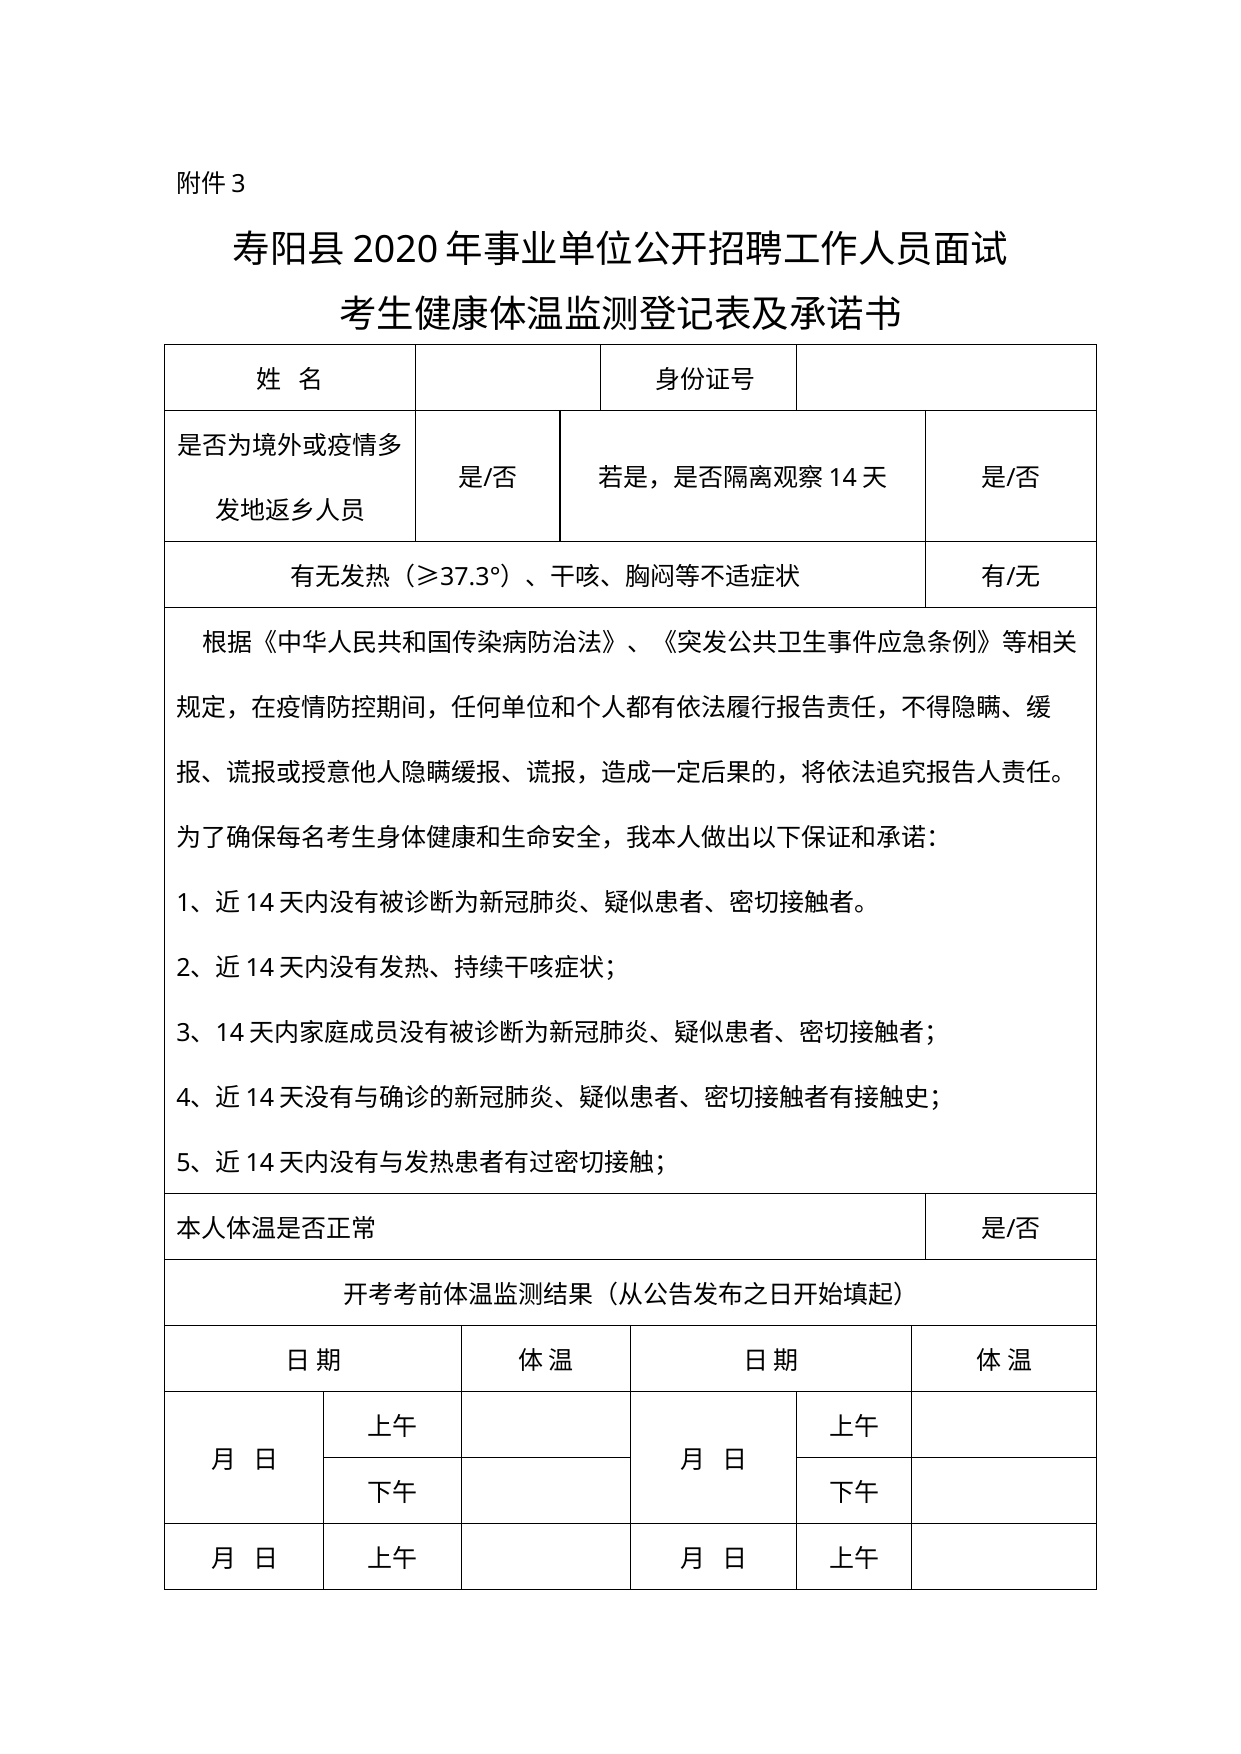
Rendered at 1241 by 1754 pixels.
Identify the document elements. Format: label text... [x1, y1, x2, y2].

table_cell [912, 1392, 1096, 1457]
table_cell 月 日 [631, 1524, 796, 1589]
table_header [797, 345, 1096, 410]
table_cell 月 日 [165, 1524, 323, 1589]
table_cell 是/否 [926, 411, 1096, 541]
text 附件3 [176, 149, 1064, 214]
table_header [416, 345, 600, 410]
table_cell 日 期 [165, 1326, 461, 1391]
table_cell 体 温 [912, 1326, 1096, 1391]
table_header 身份证号 [601, 345, 796, 410]
table_cell 上午 [797, 1524, 911, 1589]
text 考生健康体温监测登记表及承诺书 [176, 279, 1064, 344]
table_cell [912, 1524, 1096, 1589]
table_cell 本人体温是否正常 [165, 1194, 925, 1259]
table_cell 开考考前体温监测结果（从公告发布之日开始填起） [165, 1260, 1096, 1325]
table_cell 有无发热（≥37.3°）、干咳、胸闷等不适症状 [165, 542, 925, 607]
table_cell [462, 1392, 630, 1457]
table_cell 上午 [324, 1524, 461, 1589]
table_cell 下午 [324, 1458, 461, 1523]
table_cell 是/否 [416, 411, 559, 541]
table_cell 月 日 [165, 1392, 323, 1523]
table_cell [912, 1458, 1096, 1523]
table_cell 有/无 [926, 542, 1096, 607]
text 寿阳县2020年事业单位公开招聘工作人员面试 [176, 214, 1064, 279]
table_header 姓 名 [165, 345, 415, 410]
table_cell [462, 1458, 630, 1523]
table_cell 若是，是否隔离观察14天 [561, 411, 925, 541]
table_cell 是否为境外或疫情多发地返乡人员 [165, 411, 415, 541]
table_cell 上午 [797, 1392, 911, 1457]
table_cell 月 日 [631, 1392, 796, 1523]
table_cell [462, 1524, 630, 1589]
table_cell 是/否 [926, 1194, 1096, 1259]
table_cell 上午 [324, 1392, 461, 1457]
table_cell 日 期 [631, 1326, 911, 1391]
table_cell 下午 [797, 1458, 911, 1523]
table_cell 根据《中华人民共和国传染病防治法》、《突发公共卫生事件应急条例》等相关规定，在疫情防控期间，任何单位和个人都有依法履行报告责任，不得隐瞒、缓报、谎报或授意他人隐瞒缓报、谎报，造成一定后果的，将依法追究报告人责任。为了确保每名考生身体健康和生命安全，我本人做出以下保证和承诺： 1、近14天内没有被诊断为新冠肺炎、疑似患者、密切接触者。 2、近14天内没有发热、持续干咳症状； 3、14天内家庭成员没有被诊断为新冠肺炎、疑似患者、密切接触者； 4、近14天没有与确诊的新冠肺炎、疑似患者、密切接触者有接触史； 5、近14天内没有与发热患者有过密切接触； [165, 608, 1096, 1193]
table_cell 体 温 [462, 1326, 630, 1391]
